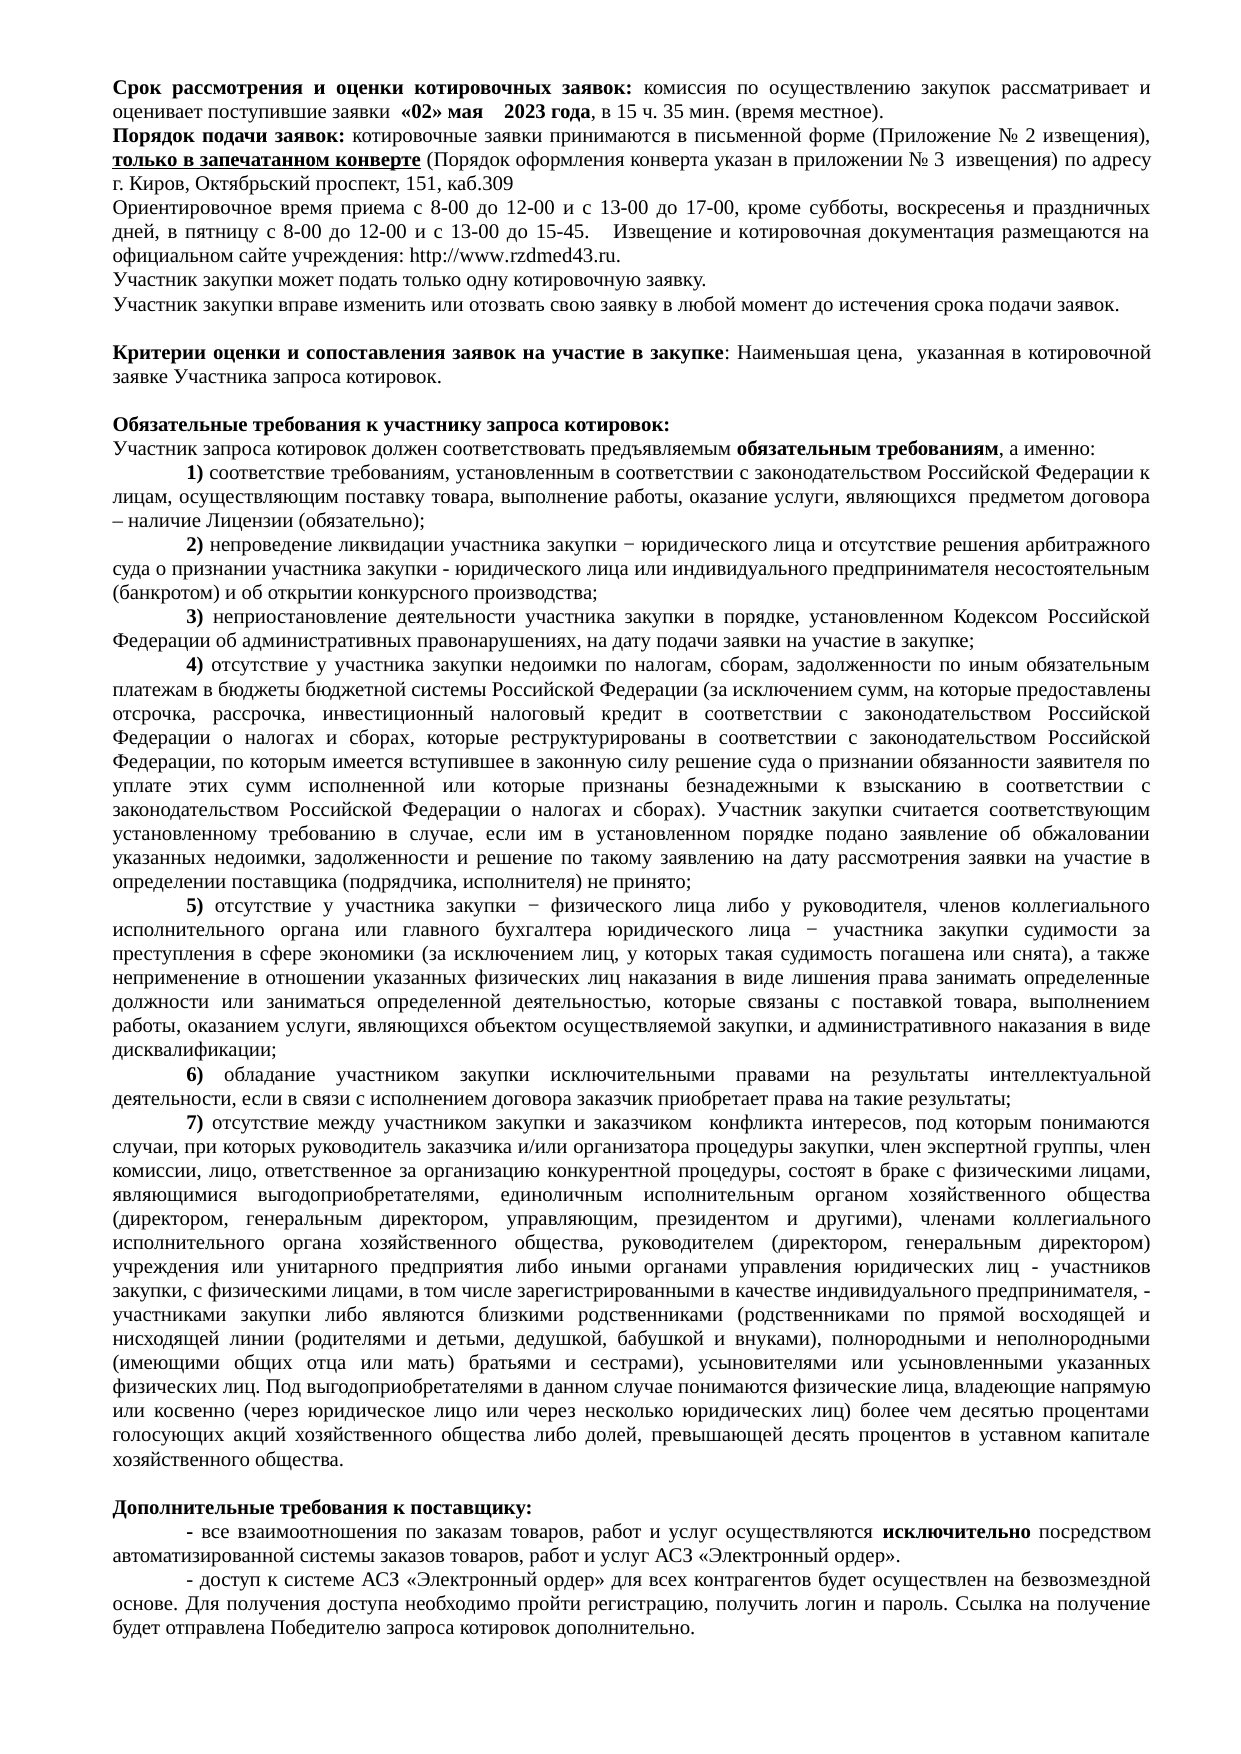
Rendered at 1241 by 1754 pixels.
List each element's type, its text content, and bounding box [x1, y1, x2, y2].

text Ориентировочное время приема с 8-00 до 12-00 и с 13-00 до 17-00, кроме субботы, воскресенья и праздничных дней, в пятницу с 8-00 до 12-00 и с 13-00 до 15-45. Извещение и котировочная документация размещаются на официальном сайте учреждения: http://www.rzdmed43.ru. [112, 195, 1152, 267]
text Участник закупки вправе изменить или отозвать свою заявку в любой момент до истечения срока подачи заявок. [112, 291, 1152, 316]
text Участник закупки может подать только одну котировочную заявку. [112, 267, 1152, 291]
text 1) соответствие требованиям, установленным в соответствии с законодательством Российской Федерации к лицам, осуществляющим поставку товара, выполнение работы, оказание услуги, являющихся предметом договора – наличие Лицензии (обязательно); [112, 460, 1152, 532]
text Участник запроса котировок должен соответствовать предъявляемым обязательным требованиям, а именно: [112, 436, 1152, 460]
text - доступ к системе АСЗ «Электронный ордер» для всех контрагентов будет осуществлен на безвозмездной основе. Для получения доступа необходимо пройти регистрацию, получить логин и пароль. Ссылка на получение будет отправлена Победителю запроса котировок дополнительно. [112, 1567, 1152, 1639]
text Дополнительные требования к поставщику: [112, 1494, 1152, 1519]
text 4) отсутствие у участника закупки недоимки по налогам, сборам, задолженности по иным обязательным платежам в бюджеты бюджетной системы Российской Федерации (за исключением сумм, на которые предоставлены отсрочка, рассрочка, инвестиционный налоговый кредит в соответствии с законодательством Российской Федерации о налогах и сборах, которые реструктурированы в соответствии с законодательством Российской Федерации, по которым имеется вступившее в законную силу решение суда о признании обязанности заявителя по уплате этих сумм исполненной или которые признаны безнадежными к взысканию в соответствии с законодательством Российской Федерации о налогах и сборах). Участник закупки считается соответствующим установленному требованию в случае, если им в установленном порядке подано заявление об обжаловании указанных недоимки, задолженности и решение по такому заявлению на дату рассмотрения заявки на участие в определении поставщика (подрядчика, исполнителя) не принято; [112, 652, 1152, 893]
text Обязательные требования к участнику запроса котировок: [112, 412, 1152, 436]
text 6) обладание участником закупки исключительными правами на результаты интеллектуальной деятельности, если в связи с исполнением договора заказчик приобретает права на такие результаты; [112, 1061, 1152, 1109]
text Срок рассмотрения и оценки котировочных заявок: комиссия по осуществлению закупок рассматривает и оценивает поступившие заявки «02» мая 2023 года, в 15 ч. 35 мин. (время местное). [112, 75, 1152, 123]
text - все взаимоотношения по заказам товаров, работ и услуг осуществляются исключительно посредством автоматизированной системы заказов товаров, работ и услуг АСЗ «Электронный ордер». [112, 1519, 1152, 1567]
text 7) отсутствие между участником закупки и заказчиком конфликта интересов, под которым понимаются случаи, при которых руководитель заказчика и/или организатора процедуры закупки, член экспертной группы, член комиссии, лицо, ответственное за организацию конкурентной процедуры, состоят в браке с физическими лицами, являющимися выгодоприобретателями, единоличным исполнительным органом хозяйственного общества (директором, генеральным директором, управляющим, президентом и другими), членами коллегиального исполнительного органа хозяйственного общества, руководителем (директором, генеральным директором) учреждения или унитарного предприятия либо иными органами управления юридических лиц - участников закупки, с физическими лицами, в том числе зарегистрированными в качестве индивидуального предпринимателя, - участниками закупки либо являются близкими родственниками (родственниками по прямой восходящей и нисходящей линии (родителями и детьми, дедушкой, бабушкой и внуками), полнородными и неполнородными (имеющими общих отца или мать) братьями и сестрами), усыновителями или усыновленными указанных физических лиц. Под выгодоприобретателями в данном случае понимаются физические лица, владеющие напрямую или косвенно (через юридическое лицо или через несколько юридических лиц) более чем десятью процентами голосующих акций хозяйственного общества либо долей, превышающей десять процентов в уставном капитале хозяйственного общества. [112, 1109, 1152, 1471]
text 5) отсутствие у участника закупки − физического лица либо у руководителя, членов коллегиального исполнительного органа или главного бухгалтера юридического лица − участника закупки судимости за преступления в сфере экономики (за исключением лиц, у которых такая судимость погашена или снята), а также неприменение в отношении указанных физических лиц наказания в виде лишения права занимать определенные должности или заниматься определенной деятельностью, которые связаны с поставкой товара, выполнением работы, оказанием услуги, являющихся объектом осуществляемой закупки, и административного наказания в виде дисквалификации; [112, 893, 1152, 1061]
text Критерии оценки и сопоставления заявок на участие в закупке: Наименьшая цена, указанная в котировочной заявке Участника запроса котировок. [112, 339, 1152, 388]
text 3) неприостановление деятельности участника закупки в порядке, установленном Кодексом Российской Федерации об административных правонарушениях, на дату подачи заявки на участие в закупке; [112, 604, 1152, 652]
text 2) непроведение ликвидации участника закупки − юридического лица и отсутствие решения арбитражного суда о признании участника закупки - юридического лица или индивидуального предпринимателя несостоятельным (банкротом) и об открытии конкурсного производства; [112, 532, 1152, 604]
text Порядок подачи заявок: котировочные заявки принимаются в письменной форме (Приложение № 2 извещения), только в запечатанном конверте (Порядок оформления конверта указан в приложении № 3 извещения) по адресу г. Киров, Октябрьский проспект, 151, каб.309 [112, 123, 1152, 195]
